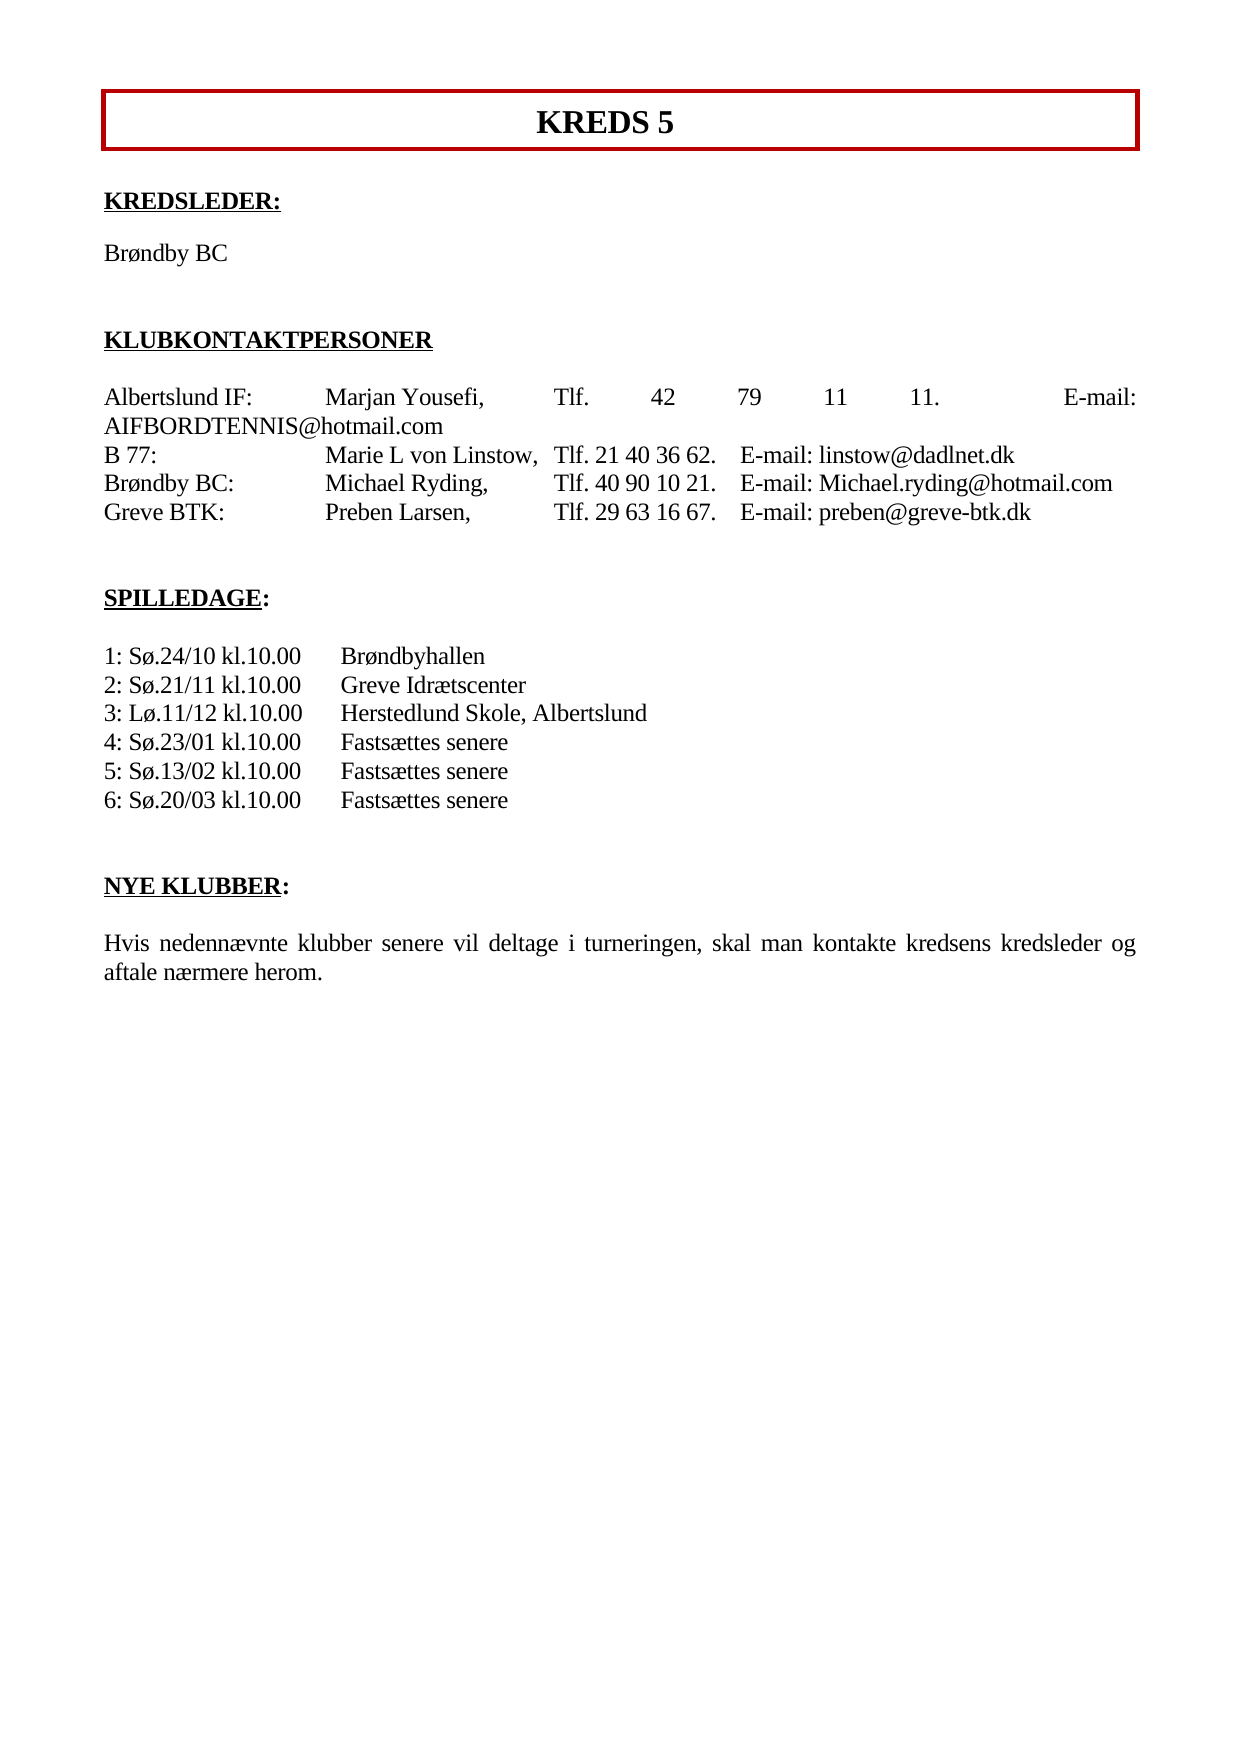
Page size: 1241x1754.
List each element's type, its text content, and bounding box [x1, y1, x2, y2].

text 3: Lø.11/12 kl.10.00 Herstedlund Skole, Albertslund [103, 698, 1137, 727]
table_header KREDS 5 [106, 93, 1135, 147]
text 5: Sø.13/02 kl.10.00 Fastsættes senere [103, 756, 1137, 785]
text KREDSLEDER: [103, 186, 1137, 214]
text NYE KLUBBER: [103, 871, 1137, 900]
text Albertslund IF: Marjan Yousefi, Tlf. 42 79 11 11. E-mail: AIFBORDTENNIS@hotmail.com [103, 382, 1137, 440]
text Greve BTK: Preben Larsen, Tlf. 29 63 16 67. E-mail: preben@greve-btk.dk [103, 497, 1137, 526]
text KLUBKONTAKTPERSONER [103, 325, 1137, 353]
text 4: Sø.23/01 kl.10.00 Fastsættes senere [103, 727, 1137, 756]
text Hvis nedennævnte klubber senere vil deltage i turneringen, skal man kontakte kredsens kredsleder og aftale nærmere herom. [103, 928, 1137, 986]
text 2: Sø.21/11 kl.10.00 Greve Idrætscenter [103, 670, 1137, 698]
text Brøndby BC: Michael Ryding, Tlf. 40 90 10 21. E-mail: Michael.ryding@hotmail.com [103, 468, 1137, 497]
text 1: Sø.24/10 kl.10.00 Brøndbyhallen [103, 641, 1137, 670]
text SPILLEDAGE: [103, 583, 1137, 612]
text B 77: Marie L von Linstow, Tlf. 21 40 36 62. E-mail: linstow@dadlnet.dk [103, 440, 1137, 468]
text 6: Sø.20/03 kl.10.00 Fastsættes senere [103, 785, 1137, 813]
text Brøndby BC [103, 238, 1137, 267]
